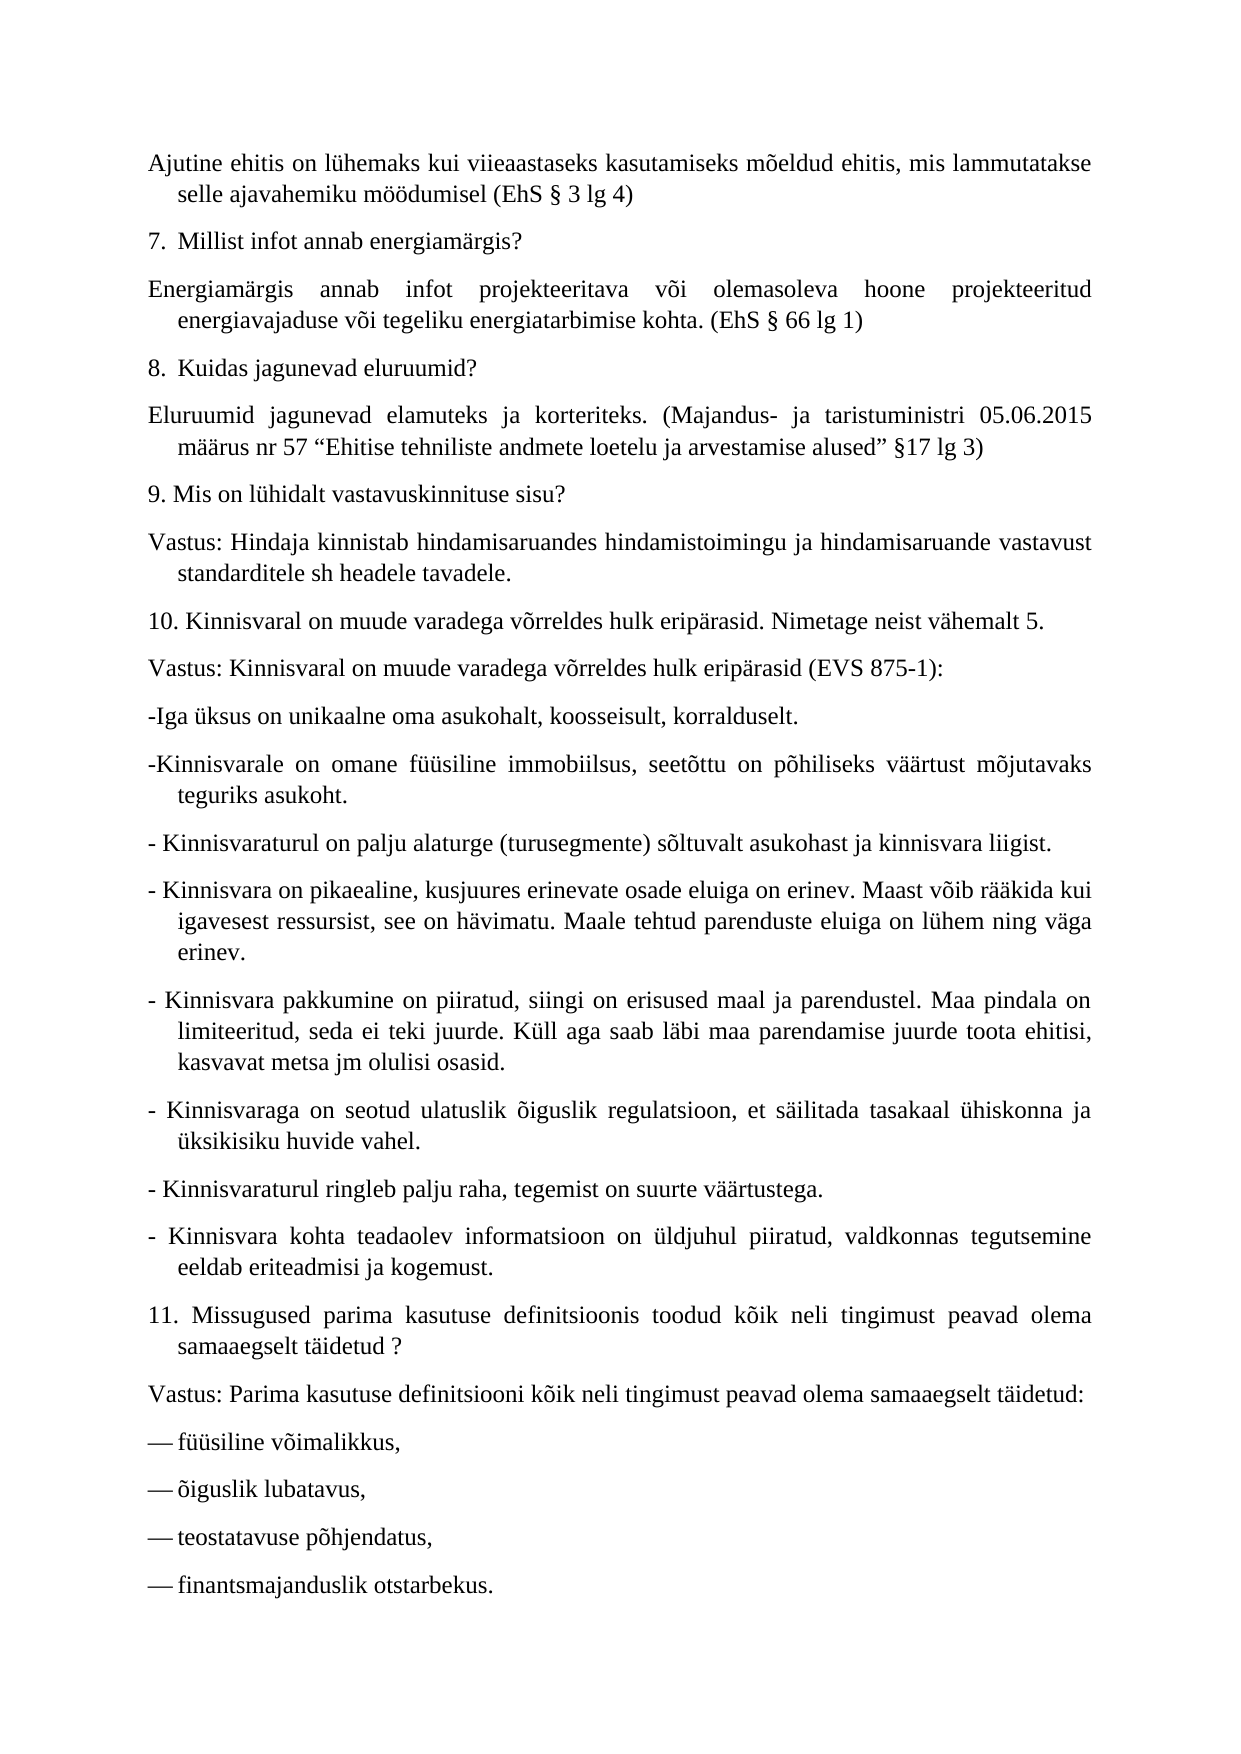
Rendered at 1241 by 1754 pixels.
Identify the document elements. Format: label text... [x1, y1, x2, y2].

text -Kinnisvarale on omane füüsiline immobiilsus, seetõttu on põhiliseks väärtust mõjutavaks teguriks asukoht. [148, 749, 1093, 809]
text - Kinnisvaraturul ringleb palju raha, tegemist on suurte väärtustega. [148, 1174, 1093, 1202]
text - Kinnisvara on pikaealine, kusjuures erinevate osade eluiga on erinev. Maast võib rääkida kui igavesest ressursist, see on hävimatu. Maale tehtud parenduste eluiga on lühem ning väga erinev. [148, 875, 1093, 966]
text - Kinnisvaraga on seotud ulatuslik õiguslik regulatsioon, et säilitada tasakaal ühiskonna ja üksikisiku huvide vahel. [148, 1095, 1093, 1155]
text Ajutine ehitis on lühemaks kui viieaastaseks kasutamiseks mõeldud ehitis, mis lammutatakse selle ajavahemiku möödumisel (EhS § 3 lg 4) [148, 148, 1093, 207]
text -Iga üksus on unikaalne oma asukohalt, koosseisult, korralduselt. [148, 701, 1093, 730]
text Eluruumid jagunevad elamuteks ja korteriteks. (Majandus- ja taristuministri 05.06.2015 määrus nr 57 “Ehitise tehniliste andmete loetelu ja arvestamise alused” §17 lg 3) [148, 401, 1093, 460]
text Vastus: Hindaja kinnistab hindamisaruandes hindamistoimingu ja hindamisaruande vastavust standarditele sh headele tavadele. [148, 527, 1093, 587]
text - Kinnisvaraturul on palju alaturge (turusegmente) sõltuvalt asukohast ja kinnisvara liigist. [148, 828, 1093, 856]
text - Kinnisvara kohta teadaolev informatsioon on üldjuhul piiratud, valdkonnas tegutsemine eeldab eriteadmisi ja kogemust. [148, 1221, 1093, 1281]
text — õiguslik lubatavus, [148, 1474, 1093, 1503]
text 8. Kuidas jagunevad eluruumid? [148, 353, 1093, 382]
text — finantsmajanduslik otstarbekus. [148, 1570, 1093, 1598]
text 10. Kinnisvaral on muude varadega võrreldes hulk eripärasid. Nimetage neist vähemalt 5. [148, 606, 1093, 634]
text Energiamärgis annab infot projekteeritava või olemasoleva hoone projekteeritud energiavajaduse või tegeliku energiatarbimise kohta. (EhS § 66 lg 1) [148, 274, 1093, 334]
text 11. Missugused parima kasutuse definitsioonis toodud kõik neli tingimust peavad olema samaaegselt täidetud ? [148, 1300, 1093, 1360]
text 7. Millist infot annab energiamärgis? [148, 226, 1093, 255]
text Vastus: Kinnisvaral on muude varadega võrreldes hulk eripärasid (EVS 875-1): [148, 653, 1093, 682]
text - Kinnisvara pakkumine on piiratud, siingi on erisused maal ja parendustel. Maa pindala on limiteeritud, seda ei teki juurde. Küll aga saab läbi maa parendamise juurde toota ehitisi, kasvavat metsa jm olulisi osasid. [148, 985, 1093, 1076]
text 9. Mis on lühidalt vastavuskinnituse sisu? [148, 479, 1093, 508]
text — teostatavuse põhjendatus, [148, 1522, 1093, 1551]
text Vastus: Parima kasutuse definitsiooni kõik neli tingimust peavad olema samaaegselt täidetud: [148, 1379, 1093, 1408]
text — füüsiline võimalikkus, [148, 1427, 1093, 1455]
